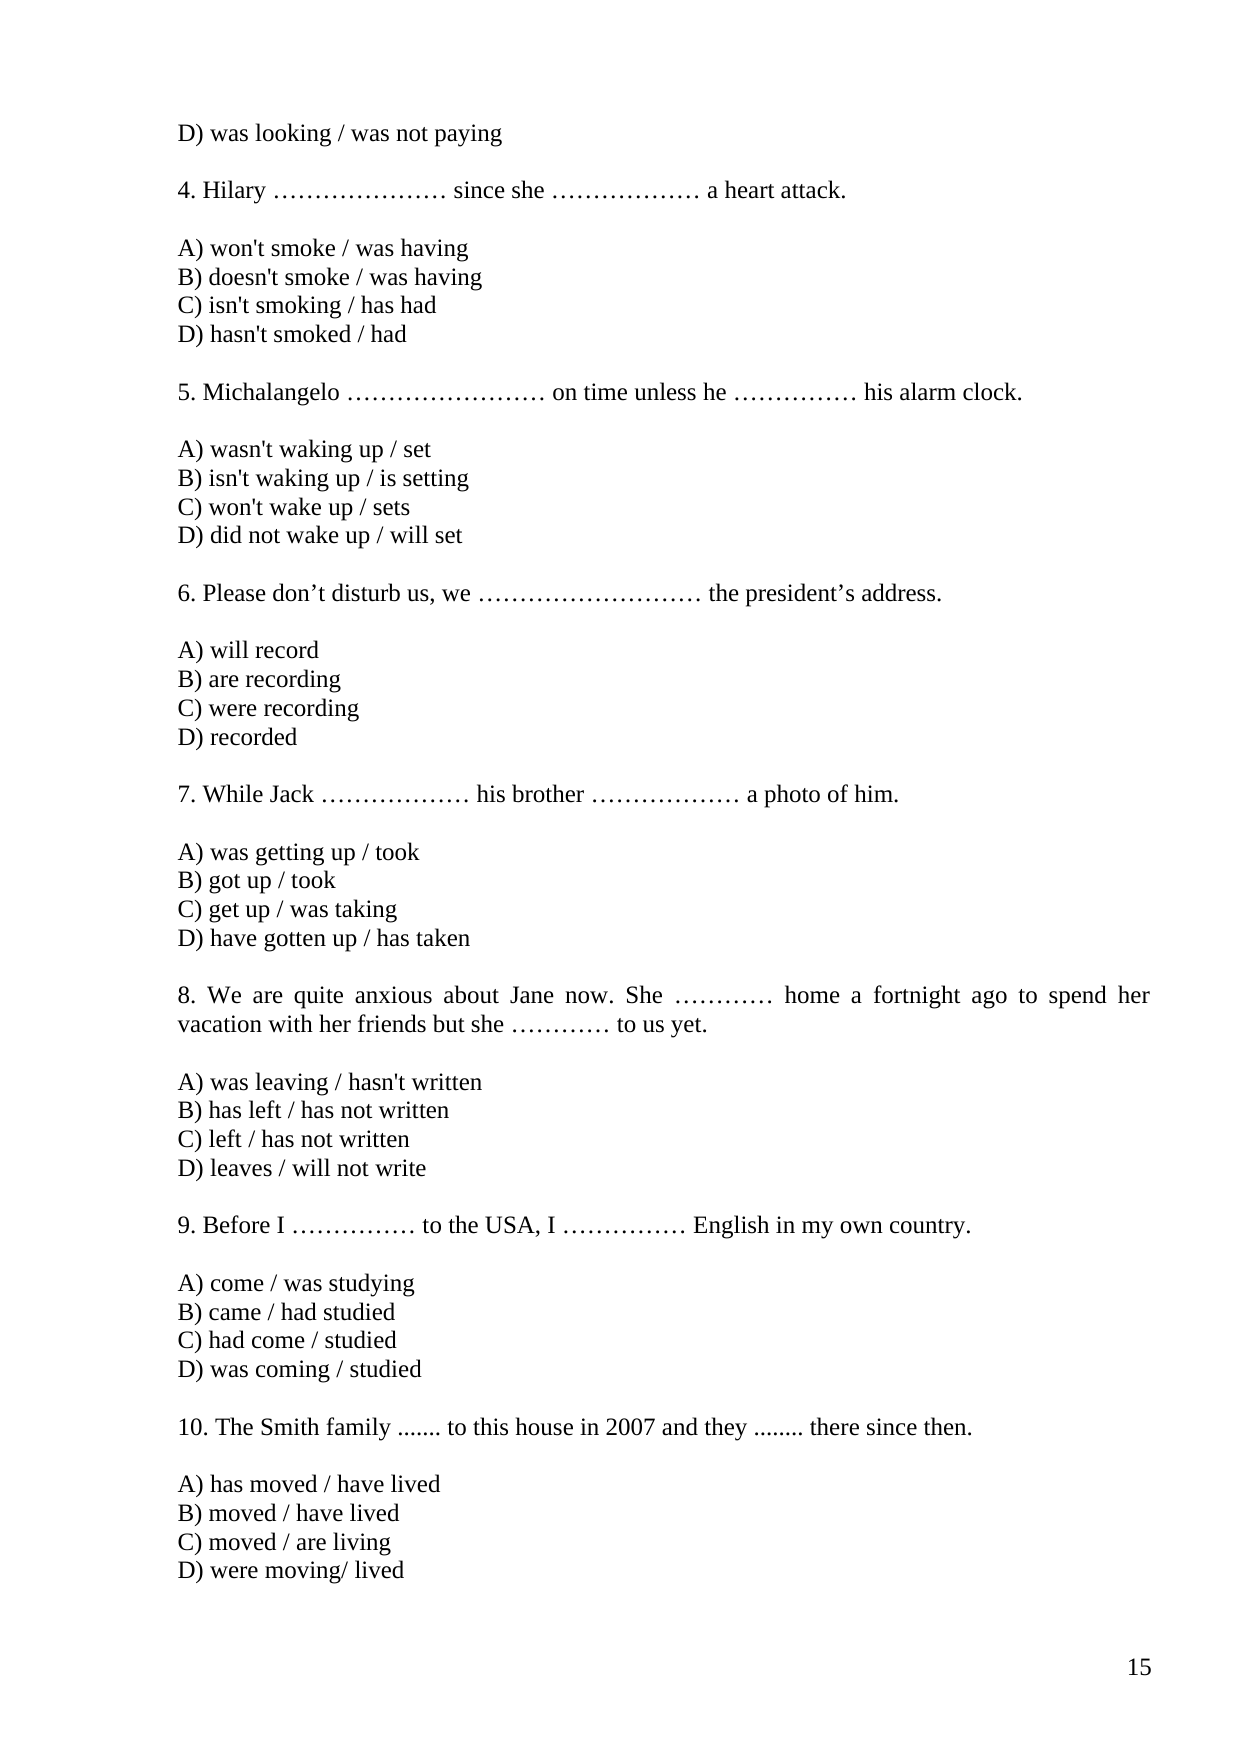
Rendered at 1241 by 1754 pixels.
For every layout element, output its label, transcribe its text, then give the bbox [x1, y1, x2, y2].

text C) get up / was taking [177, 894, 1152, 923]
text 6. Please don’t disturb us, we ……………………… the president’s address. [177, 578, 1152, 607]
text B) moved / have lived [177, 1498, 1152, 1527]
text C) isn't smoking / has had [177, 291, 1152, 319]
text 8. We are quite anxious about Jane now. She ………… home a fortnight ago to spend her vacation with her friends but she ………… to us yet. [177, 981, 1152, 1038]
text A) was getting up / took [177, 837, 1152, 866]
text 4. Hilary ………………… since she ……………… a heart attack. [177, 176, 1152, 204]
text B) are recording [177, 664, 1152, 693]
text D) was coming / studied [177, 1354, 1152, 1383]
text A) won't smoke / was having [177, 233, 1152, 262]
text C) had come / studied [177, 1326, 1152, 1354]
text D) did not wake up / will set [177, 521, 1152, 549]
text B) came / had studied [177, 1297, 1152, 1326]
text D) were moving/ lived [177, 1556, 1152, 1584]
text D) was looking / was not paying [177, 118, 1152, 147]
text B) doesn't smoke / was having [177, 262, 1152, 291]
text D) leaves / will not write [177, 1153, 1152, 1182]
text C) left / has not written [177, 1124, 1152, 1153]
text B) isn't waking up / is setting [177, 463, 1152, 492]
text C) were recording [177, 693, 1152, 722]
text A) come / was studying [177, 1268, 1152, 1297]
text D) recorded [177, 722, 1152, 751]
text C) won't wake up / sets [177, 492, 1152, 521]
text D) have gotten up / has taken [177, 923, 1152, 952]
text B) has left / has not written [177, 1096, 1152, 1124]
text B) got up / took [177, 866, 1152, 894]
text 9. Before I …………… to the USA, I …………… English in my own country. [177, 1211, 1152, 1239]
text A) wasn't waking up / set [177, 434, 1152, 463]
text 10. The Smith family ....... to this house in 2007 and they ........ there since then. [177, 1412, 1152, 1441]
text 5. Michalangelo …………………… on time unless he …………… his alarm clock. [177, 377, 1152, 406]
text A) will record [177, 636, 1152, 664]
text A) was leaving / hasn't written [177, 1067, 1152, 1096]
text A) has moved / have lived [177, 1469, 1152, 1498]
text D) hasn't smoked / had [177, 319, 1152, 348]
text C) moved / are living [177, 1527, 1152, 1556]
text 7. While Jack ……………… his brother ……………… a photo of him. [177, 779, 1152, 808]
